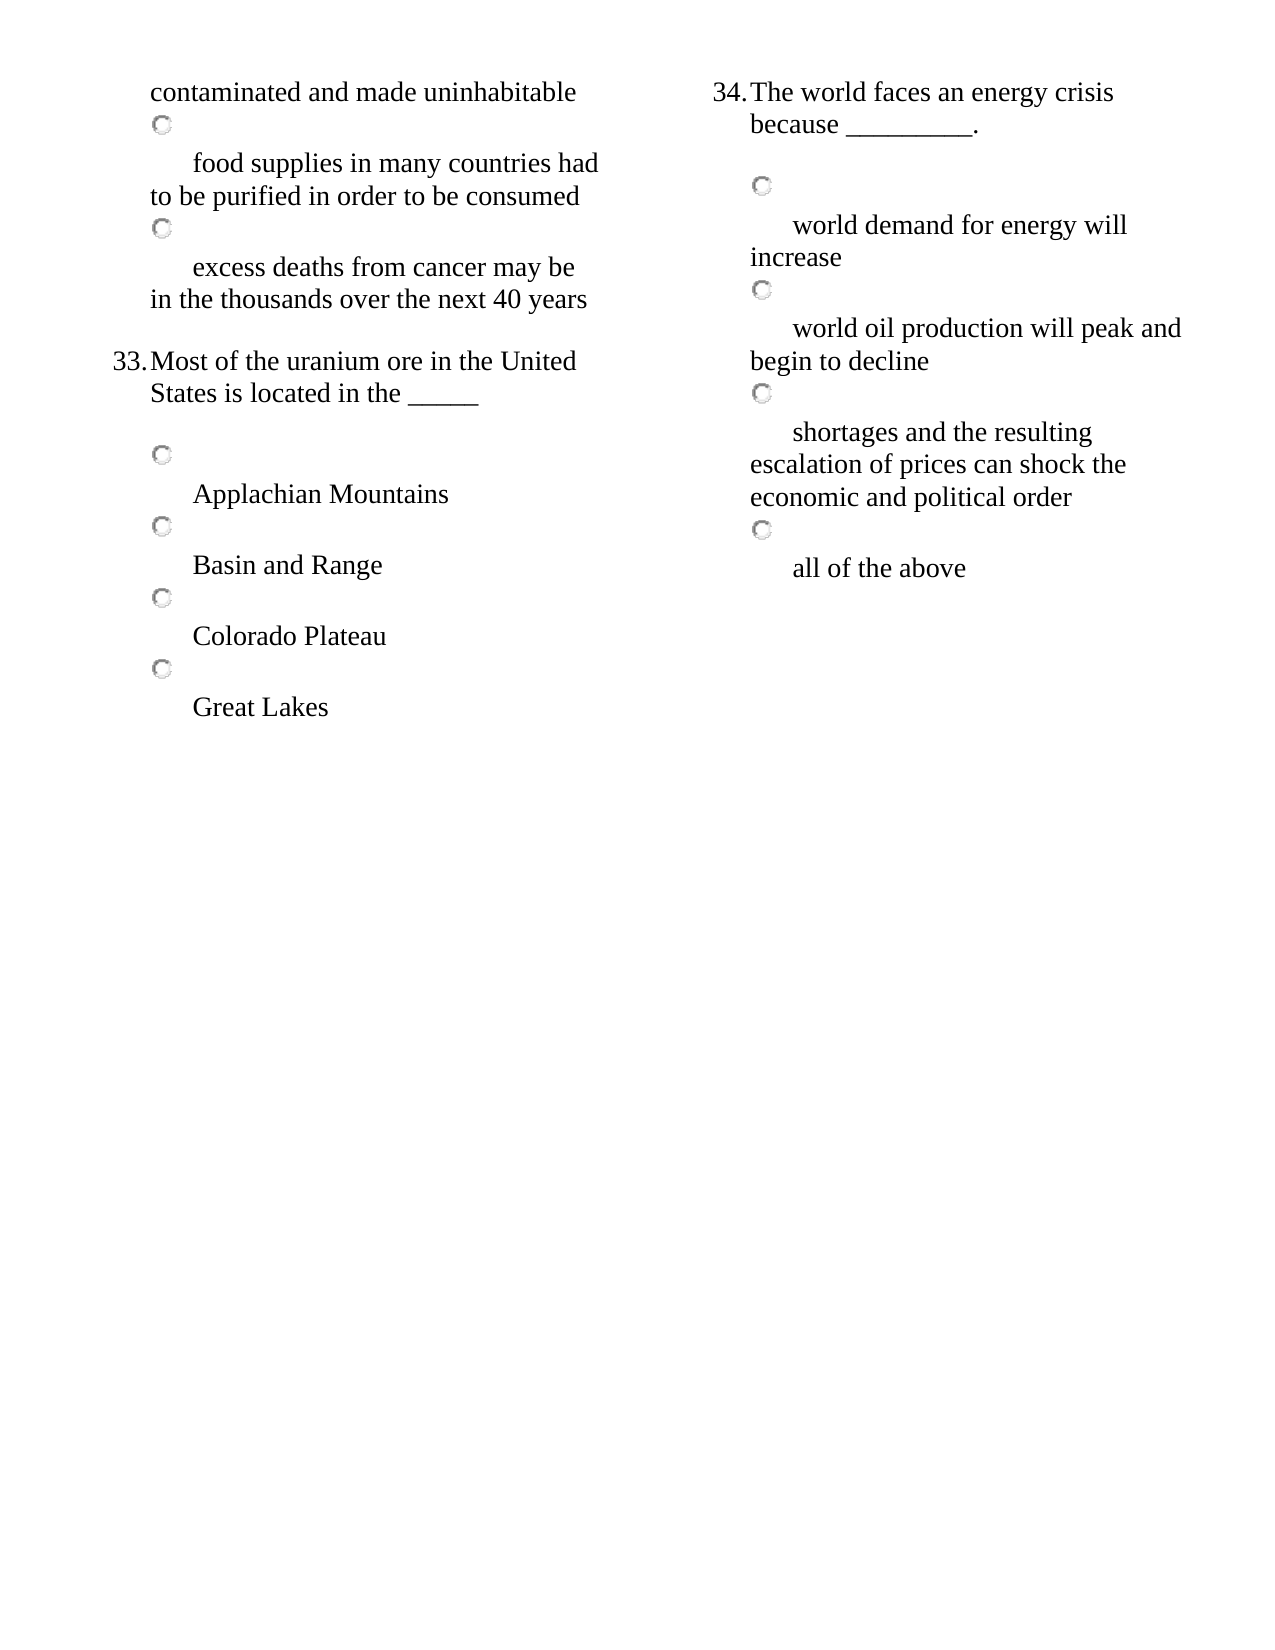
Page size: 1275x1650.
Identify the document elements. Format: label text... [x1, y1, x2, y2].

text world demand for energy will increase world oil production will peak and begin to decline shortages and the resulting escalation of prices can shock the economic and political order all of the above [750, 169, 1200, 583]
text Applachian Mountains Basin and Range Colorado Plateau Great Lakes [150, 438, 600, 723]
list The world faces an energy crisis because _________. [712, 75, 1200, 140]
list Most of the uranium ore in the United States is located in the _____ [112, 344, 600, 409]
